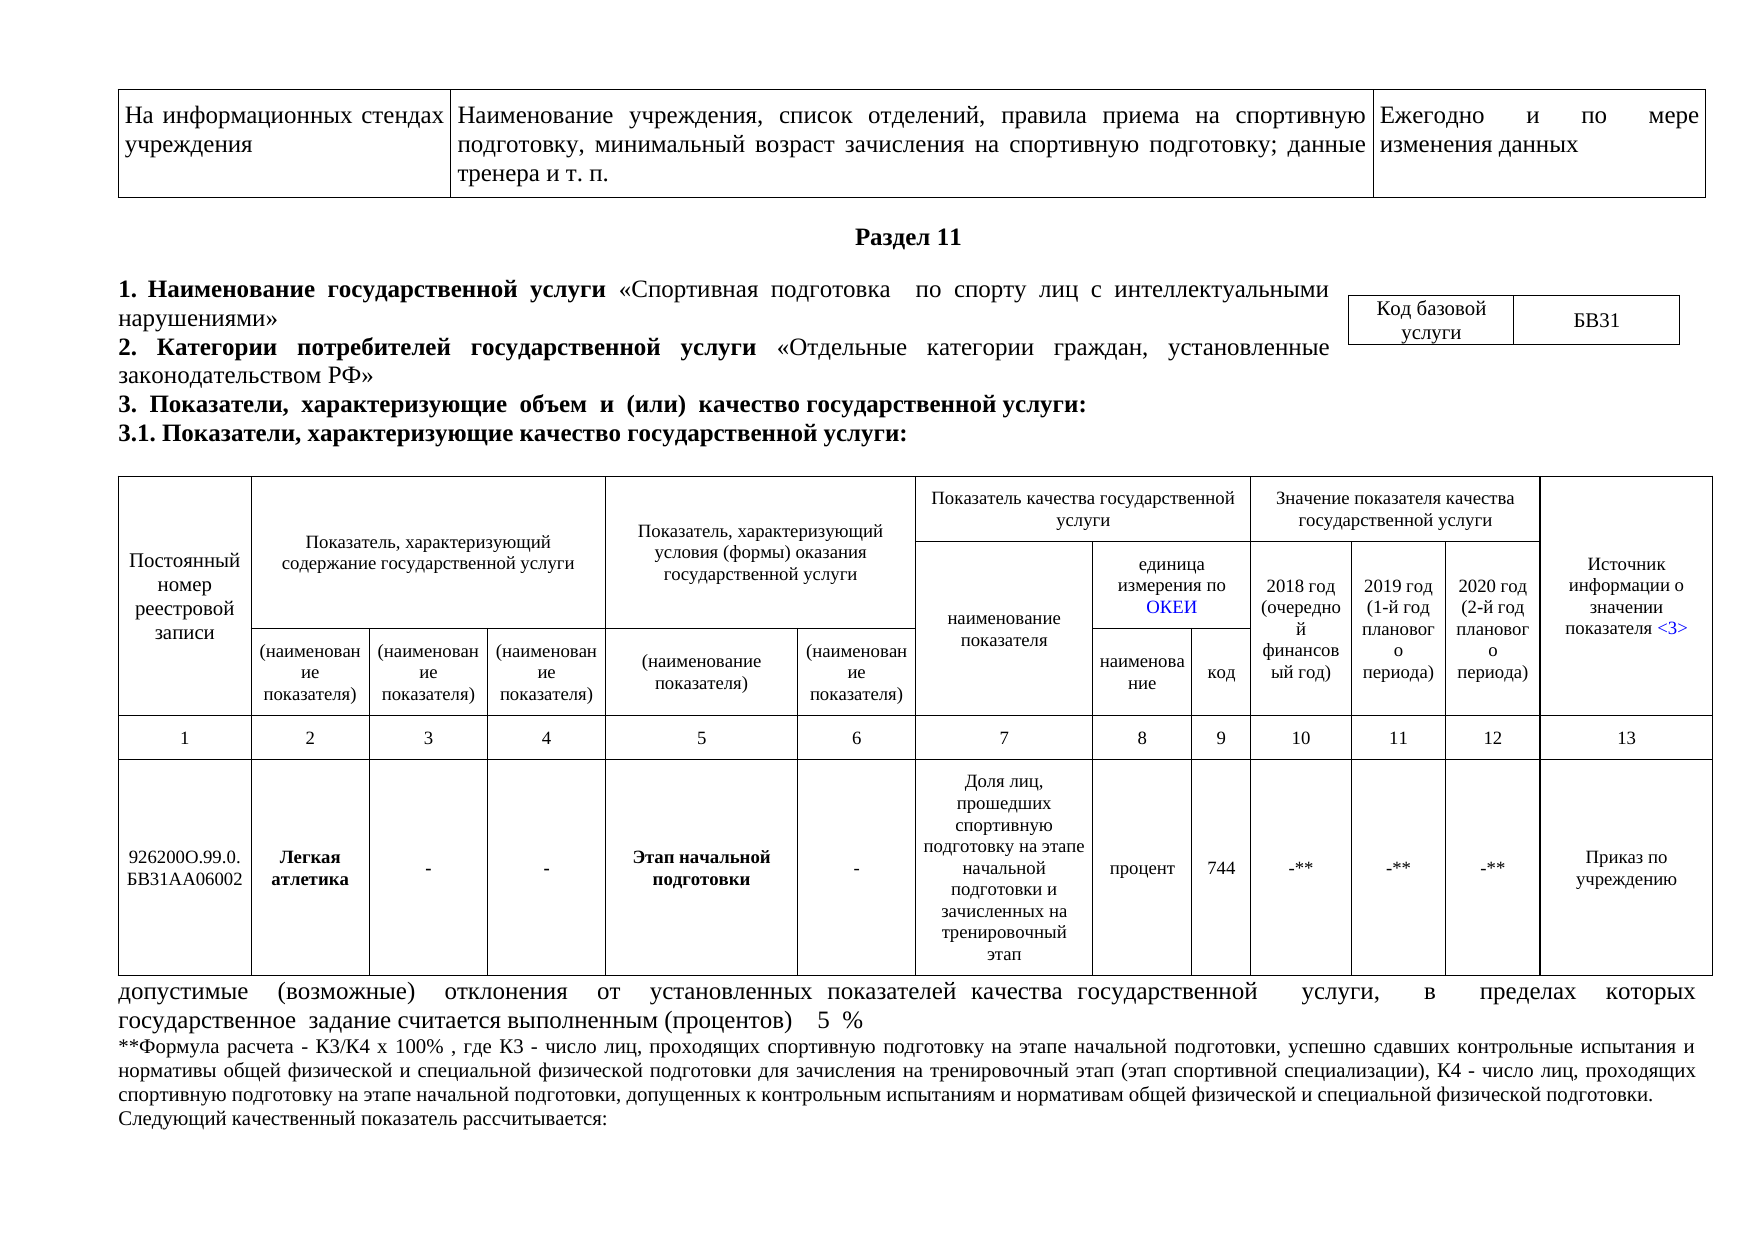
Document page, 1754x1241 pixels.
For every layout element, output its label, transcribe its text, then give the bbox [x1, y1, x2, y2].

table_cell -** [1446, 760, 1539, 975]
table_cell (наименование показателя) [798, 629, 915, 715]
table_cell Этап начальной подготовки [606, 760, 797, 975]
table_cell 7 [916, 716, 1092, 759]
table_cell - [798, 760, 915, 975]
table_cell 2020 год (2-й год планового периода) [1446, 542, 1539, 715]
table_header Источник информации о значении показателя <3> [1541, 477, 1712, 715]
table_cell наименование показателя [916, 542, 1092, 715]
table_cell -** [1251, 760, 1351, 975]
table_cell Доля лиц, прошедших спортивную подготовку на этапе начальной подготовки и зачисленных на тренировочный этап [916, 760, 1092, 975]
text 2. Категории потребителей государственной услуги «Отдельные категории граждан, установленные законодательством РФ» [118, 332, 1698, 389]
table_cell 744 [1192, 760, 1250, 975]
text допустимые (возможные) отклонения от установленных показателей качества государственной услуги, в пределах которых государственное задание считается выполненным (процентов) 5 % [118, 976, 1698, 1034]
text **Формула расчета - К3/К4 х 100% , где К3 - число лиц, проходящих спортивную подготовку на этапе начальной подготовки, успешно сдавших контрольные испытания и нормативы общей физической и специальной физической подготовки для зачисления на тренировочный этап (этап спортивной специализации), К4 - число лиц, проходящих спортивную подготовку на этапе начальной подготовки, допущенных к контрольным испытаниям и нормативам общей физической и специальной физической подготовки. [118, 1034, 1698, 1106]
table_cell (наименование показателя) [252, 629, 369, 715]
table_header Показатель качества государственной услуги [916, 477, 1250, 541]
table_cell (наименование показателя) [370, 629, 487, 715]
table_cell - [488, 760, 605, 975]
table_cell Ежегодно и по мере изменения данных [1374, 90, 1705, 197]
table_cell 6 [798, 716, 915, 759]
text 3.1. Показатели, характеризующие качество государственной услуги: [118, 418, 1698, 447]
table_cell процент [1093, 760, 1191, 975]
table_cell -** [1352, 760, 1445, 975]
table_cell 3 [370, 716, 487, 759]
table_cell 13 [1541, 716, 1712, 759]
table_cell 2 [252, 716, 369, 759]
table_cell На информационных стендах учреждения [119, 90, 450, 197]
table_cell Легкая атлетика [252, 760, 369, 975]
table_cell Приказ по учреждению [1541, 760, 1712, 975]
table_cell код [1192, 629, 1250, 715]
table_cell 12 [1446, 716, 1539, 759]
table_cell Наименование учреждения, список отделений, правила приема на спортивную подготовку, минимальный возраст зачисления на спортивную подготовку; данные тренера и т. п. [451, 90, 1373, 197]
table_cell 10 [1251, 716, 1351, 759]
table_header БВ31 [1514, 296, 1679, 344]
table_cell 926200О.99.0.БВ31АА06002 [119, 760, 251, 975]
table_header Значение показателя качества государственной услуги [1251, 477, 1539, 541]
text Cледующий качественный показатель рассчитывается: [118, 1106, 1698, 1130]
table_cell (наименование показателя) [606, 629, 797, 715]
table_cell 4 [488, 716, 605, 759]
table_cell 9 [1192, 716, 1250, 759]
table_cell 2018 год (очередной финансовый год) [1251, 542, 1351, 715]
list Наименование государственной услуги «Спортивная подготовка по спорту лиц с интеллектуальными нарушениями» [118, 274, 1698, 332]
table_cell - [370, 760, 487, 975]
table_cell 11 [1352, 716, 1445, 759]
table_cell 5 [606, 716, 797, 759]
text Раздел 11 [118, 222, 1698, 251]
table_header Код базовой услуги [1349, 296, 1513, 344]
table_cell 8 [1093, 716, 1191, 759]
table_cell 1 [119, 716, 251, 759]
table_cell (наименование показателя) [488, 629, 605, 715]
text 3. Показатели, характеризующие объем и (или) качество государственной услуги: [118, 389, 1698, 418]
table_header Показатель, характеризующий содержание государственной услуги [252, 477, 605, 628]
table_header Постоянный номер реестровой записи [119, 477, 251, 715]
table_header Показатель, характеризующий условия (формы) оказания государственной услуги [606, 477, 915, 628]
table_cell наименование [1093, 629, 1191, 715]
table_cell 2019 год (1-й год планового периода) [1352, 542, 1445, 715]
table_cell единица измерения по ОКЕИ [1093, 542, 1250, 628]
